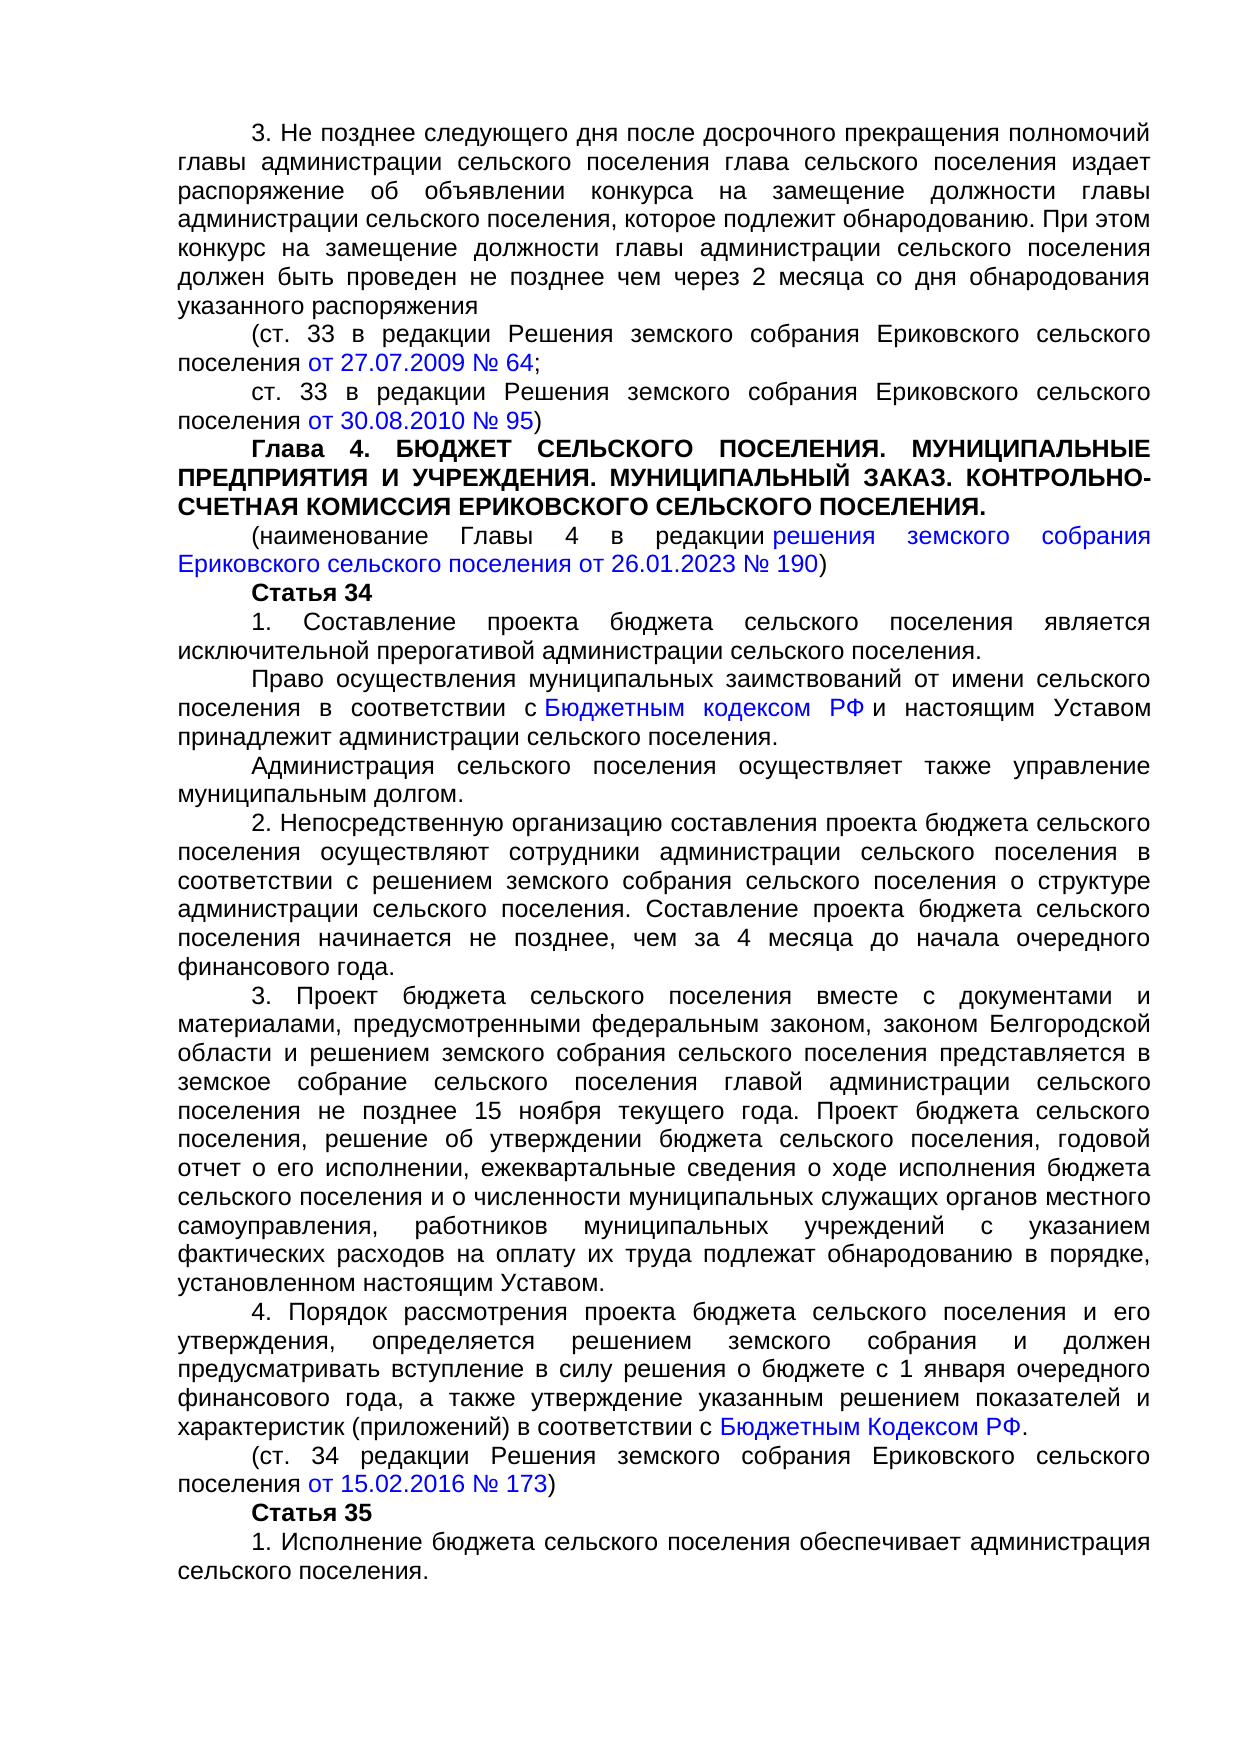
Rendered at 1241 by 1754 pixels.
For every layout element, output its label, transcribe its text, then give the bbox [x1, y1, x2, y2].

text Право осуществления муниципальных заимствований от имени сельского поселения в соответствии с Бюджетным кодексом РФ и настоящим Уставом принадлежит администрации сельского поселения. [177, 664, 1152, 751]
text 1. Составление проекта бюджета сельского поселения является исключительной прерогативой администрации сельского поселения. [177, 607, 1152, 664]
text ст. 33 в редакции Решения земского собрания Ериковского сельского поселения от 30.08.2010 № 95) [177, 377, 1152, 434]
text Статья 34 [177, 578, 1152, 607]
text 3. Не позднее следующего дня после досрочного прекращения полномочий главы администрации сельского поселения глава сельского поселения издает распоряжение об объявлении конкурса на замещение должности главы администрации сельского поселения, которое подлежит обнародованию. При этом конкурс на замещение должности главы администрации сельского поселения должен быть проведен не позднее чем через 2 месяца со дня обнародования указанного распоряжения [177, 118, 1152, 319]
text Администрация сельского поселения осуществляет также управление муниципальным долгом. [177, 751, 1152, 808]
text (ст. 34 редакции Решения земского собрания Ериковского сельского поселения от 15.02.2016 № 173) [177, 1441, 1152, 1498]
text 3. Проект бюджета сельского поселения вместе с документами и материалами, предусмотренными федеральным законом, законом Белгородской области и решением земского собрания сельского поселения представляется в земское собрание сельского поселения главой администрации сельского поселения не позднее 15 ноября текущего года. Проект бюджета сельского поселения, решение об утверждении бюджета сельского поселения, годовой отчет о его исполнении, ежеквартальные сведения о ходе исполнения бюджета сельского поселения и о численности муниципальных служащих органов местного самоуправления, работников муниципальных учреждений с указанием фактических расходов на оплату их труда подлежат обнародованию в порядке, установленном настоящим Уставом. [177, 981, 1152, 1297]
text Глава 4. БЮДЖЕТ СЕЛЬСКОГО ПОСЕЛЕНИЯ. МУНИЦИПАЛЬНЫЕ ПРЕДПРИЯТИЯ И УЧРЕЖДЕНИЯ. МУНИЦИПАЛЬНЫЙ ЗАКАЗ. КОНТРОЛЬНО-СЧЕТНАЯ КОМИССИЯ ЕРИКОВСКОГО СЕЛЬСКОГО ПОСЕЛЕНИЯ. [177, 434, 1152, 521]
text 4. Порядок рассмотрения проекта бюджета сельского поселения и его утверждения, определяется решением земского собрания и должен предусматривать вступление в силу решения о бюджете с 1 января очередного финансового года, а также утверждение указанным решением показателей и характеристик (приложений) в соответствии с Бюджетным Кодексом РФ. [177, 1297, 1152, 1441]
text (ст. 33 в редакции Решения земского собрания Ериковского сельского поселения от 27.07.2009 № 64; [177, 319, 1152, 377]
text (наименование Главы 4 в редакции решения земского собрания Ериковского сельского поселения от 26.01.2023 № 190) [177, 521, 1152, 578]
text 1. Исполнение бюджета сельского поселения обеспечивает администрация сельского поселения. [177, 1527, 1152, 1584]
text Статья 35 [177, 1498, 1152, 1527]
text 2. Непосредственную организацию составления проекта бюджета сельского поселения осуществляют сотрудники администрации сельского поселения в соответствии с решением земского собрания сельского поселения о структуре администрации сельского поселения. Составление проекта бюджета сельского поселения начинается не позднее, чем за 4 месяца до начала очередного финансового года. [177, 808, 1152, 981]
